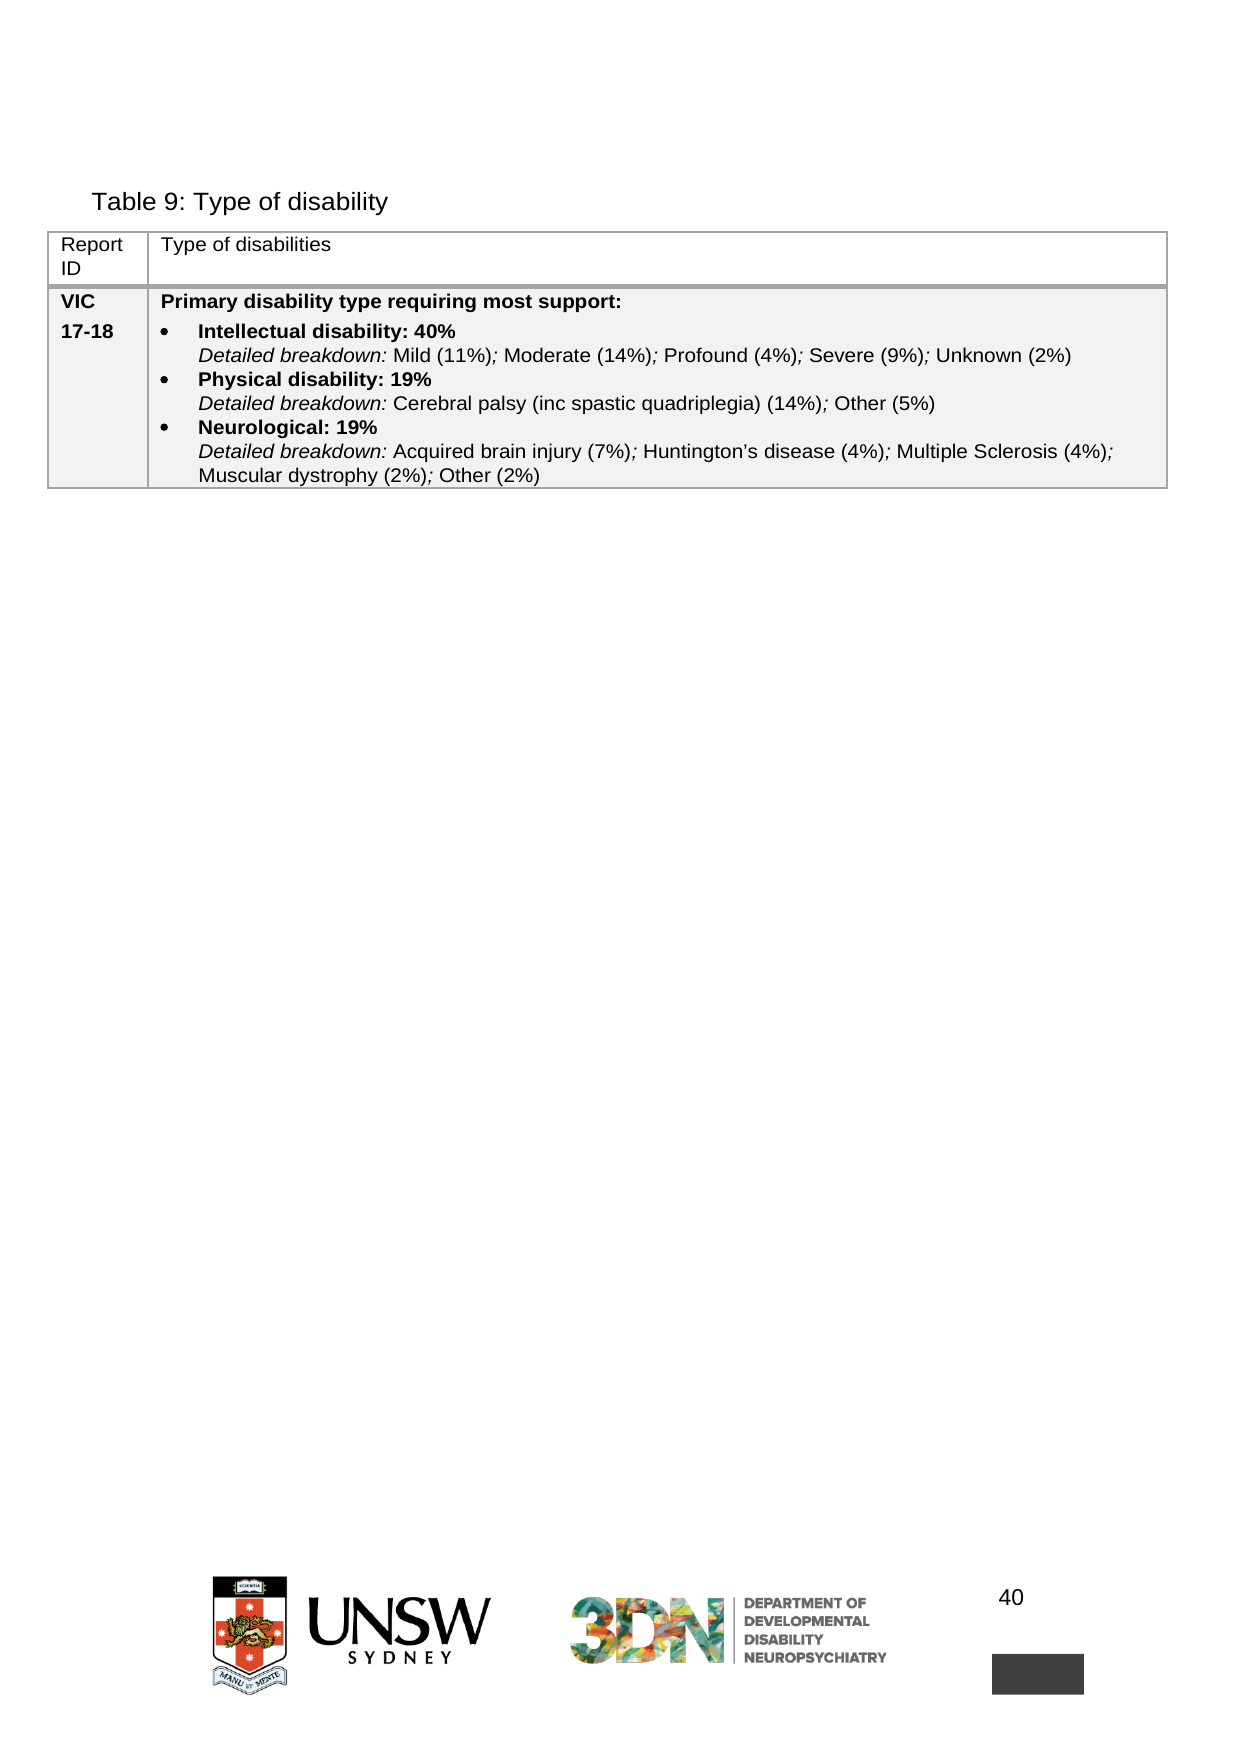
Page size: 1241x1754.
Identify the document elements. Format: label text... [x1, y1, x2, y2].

text Table 9: Type of disability [91, 187, 1090, 216]
table_header Report ID [49, 233, 147, 284]
table_cell Primary disability type requiring most support: Intellectual disability: 40% Detailed breakdown: Mild (11%); Moderate (14%); Profound (4%); Severe (9%); Unknown (2%) Physical disability: 19% Detailed breakdown: Cerebral palsy (inc spastic quadriplegia) (14%); Other (5%) Neurological: 19% Detailed breakdown: Acquired brain injury (7%); Huntington’s disease (4%); Multiple Sclerosis (4%); Muscular dystrophy (2%); Other (2%) [149, 289, 1166, 487]
table_header Type of disabilities [149, 233, 1166, 284]
picture [212, 1576, 887, 1695]
table_cell VIC 17-18 [49, 289, 147, 487]
